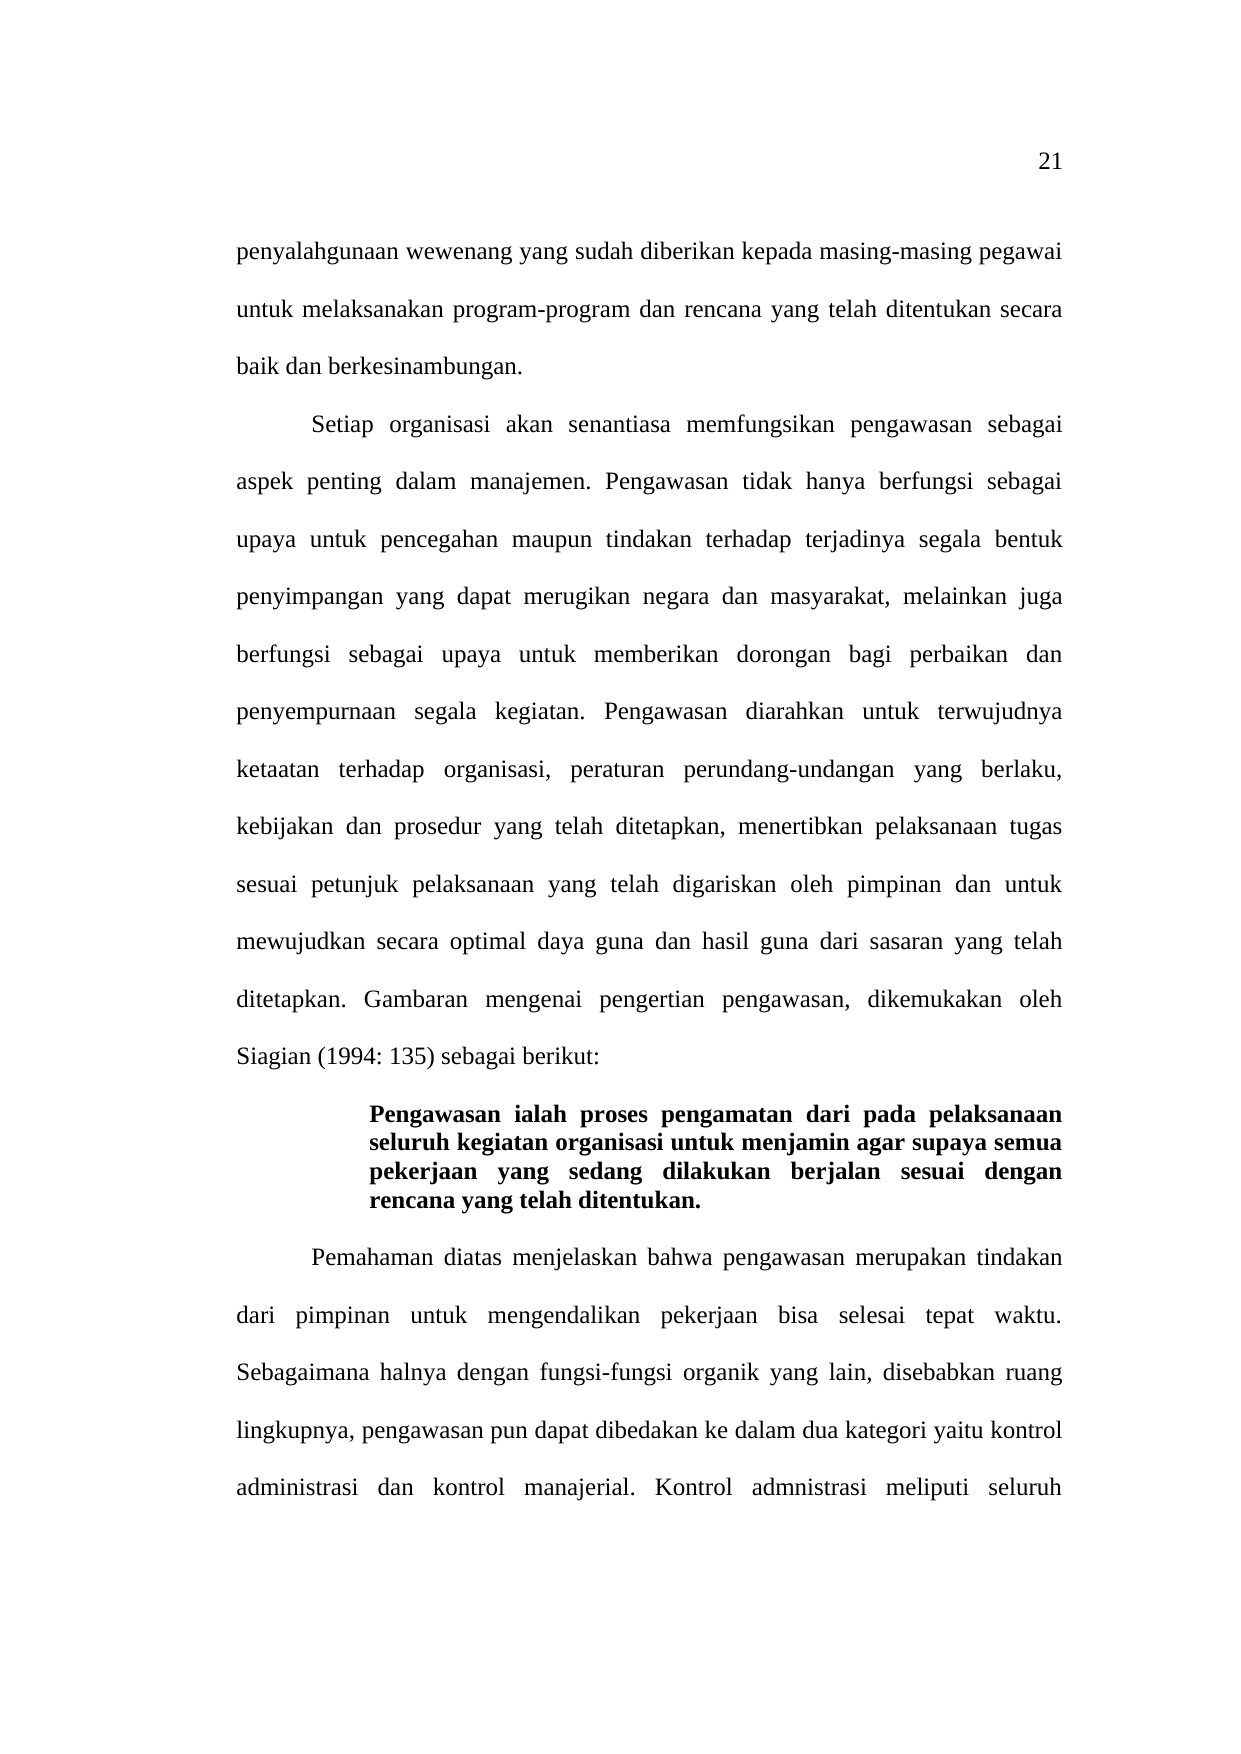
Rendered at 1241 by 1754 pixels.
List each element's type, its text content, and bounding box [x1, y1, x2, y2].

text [236, 236, 1063, 380]
text Pengawasan ialah proses pengamatan dari pada pelaksanaan seluruh kegiatan organisasi untuk menjamin agar supaya semua pekerjaan yang sedang dilakukan berjalan sesuai dengan rencana yang telah ditentukan. [369, 1099, 1063, 1214]
text Setiap organisasi akan senantiasa memfungsikan pengawasan sebagai aspek penting dalam manajemen. Pengawasan tidak hanya berfungsi sebagai upaya untuk pencegahan maupun tindakan terhadap terjadinya segala bentuk penyimpangan yang dapat merugikan negara dan masyarakat, melainkan juga berfungsi sebagai upaya untuk memberikan dorongan bagi perbaikan dan penyempurnaan segala kegiatan. Pengawasan diarahkan untuk terwujudnya ketaatan terhadap organisasi, peraturan perundang-undangan yang berlaku, kebijakan dan prosedur yang telah ditetapkan, menertibkan pelaksanaan tugas sesuai petunjuk pelaksanaan yang telah digariskan oleh pimpinan dan untuk mewujudkan secara optimal daya guna dan hasil guna dari sasaran yang telah ditetapkan. Gambaran mengenai pengertian pengawasan, dikemukakan oleh Siagian (1994: 135) sebagai berikut: [236, 409, 1063, 1070]
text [236, 1242, 1063, 1501]
